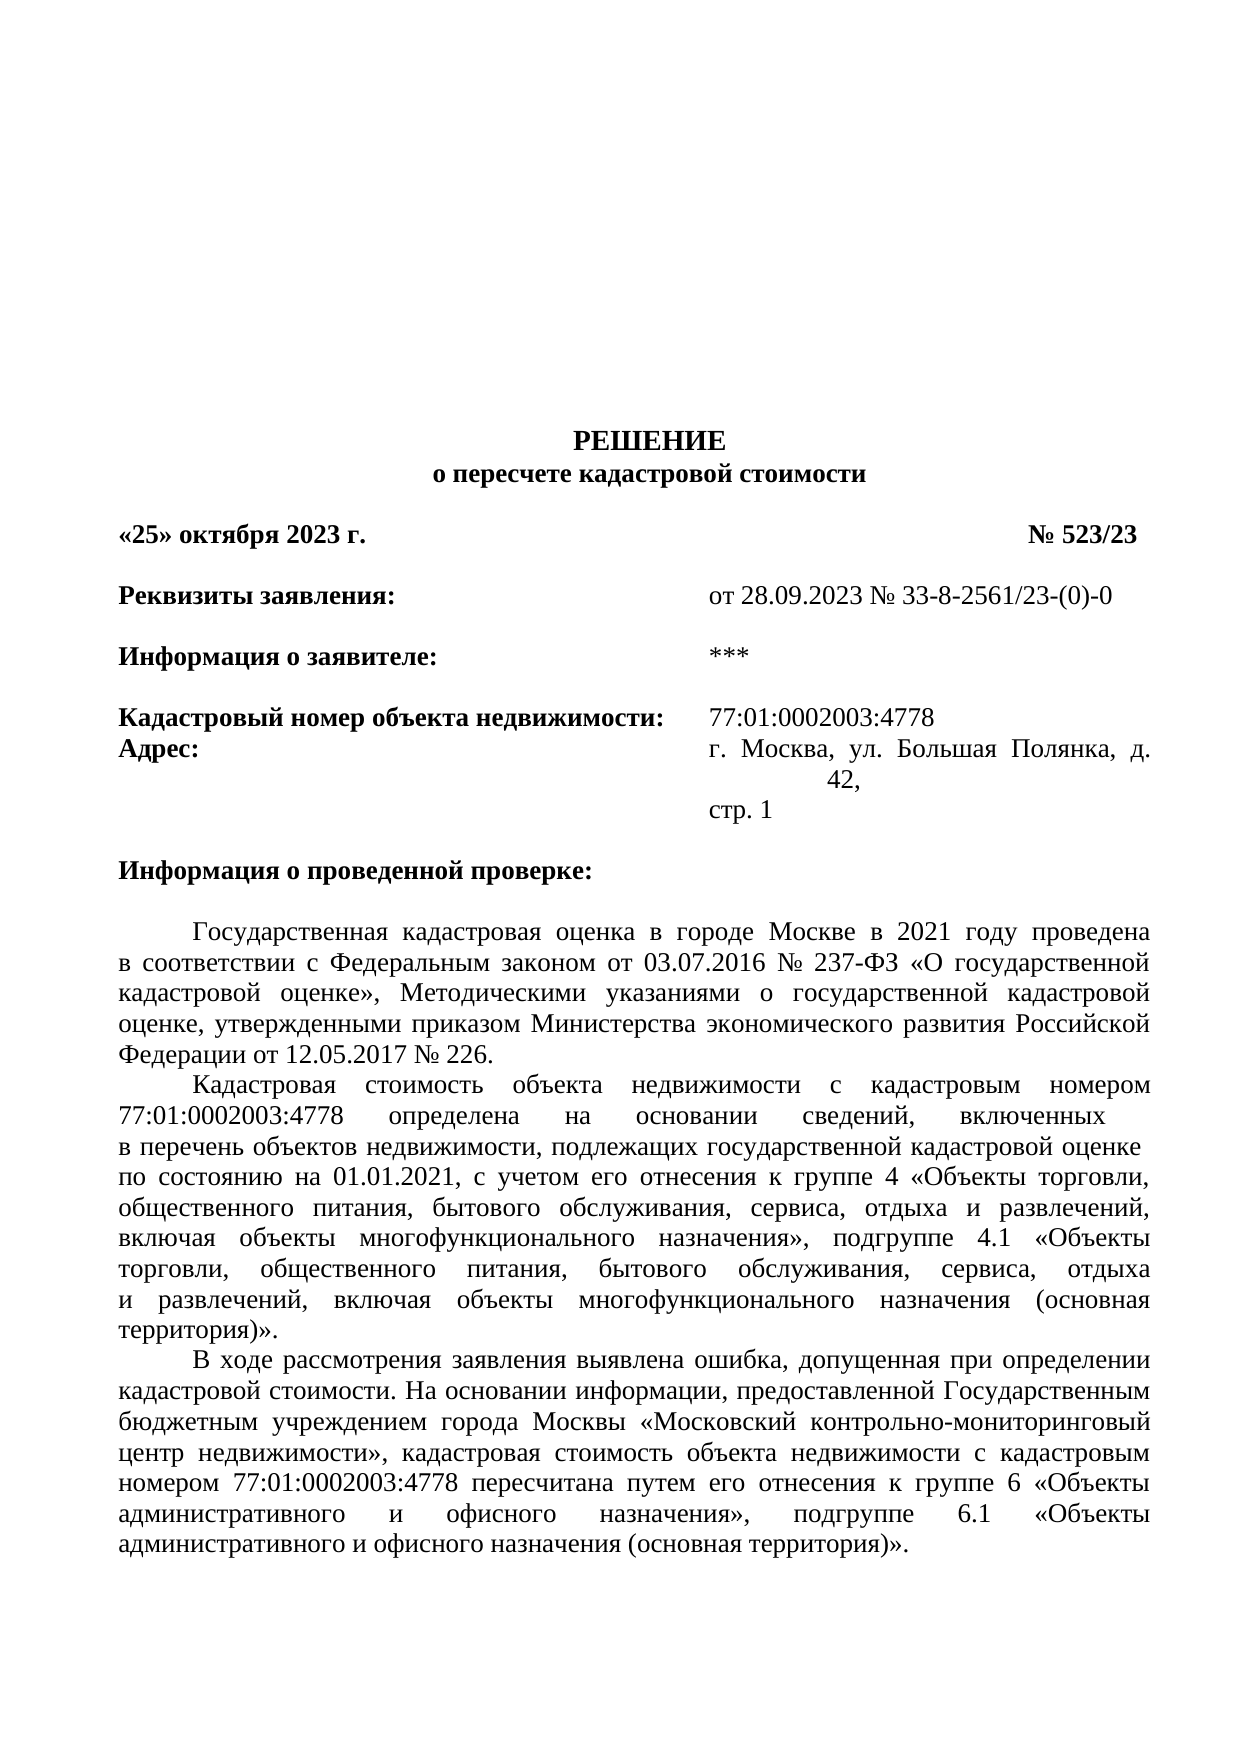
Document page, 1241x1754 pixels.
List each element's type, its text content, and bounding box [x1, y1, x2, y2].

text Реквизиты заявления: от 28.09.2023 № 33-8-2561/23-(0)-0 [118, 580, 1152, 611]
text Кадастровая стоимость объекта недвижимости с кадастровым номером 77:01:0002003:4778 определена на основании сведений, включенных в перечень объектов недвижимости, подлежащих государственной кадастровой оценке по состоянию на 01.01.2021, с учетом его отнесения к группе 4 «Объекты торговли, общественного питания, бытового обслуживания, сервиса, отдыха и развлечений, включая объекты многофункционального назначения», подгруппе 4.1 «Объекты торговли, общественного питания, бытового обслуживания, сервиса, отдыха и развлечений, включая объекты многофункционального назначения (основная территория)». [118, 1069, 1152, 1344]
text «25» октября 2023 г. № 523/23 [118, 519, 1152, 549]
text Адрес: г. Москва, ул. Большая Полянка, д. 42, [118, 733, 1152, 794]
text Информация о проведенной проверке: [118, 855, 1152, 885]
text Государственная кадастровая оценка в городе Москве в 2021 году проведена в соответствии с Федеральным законом от 03.07.2016 № 237-ФЗ «О государственной кадастровой оценке», Методическими указаниями о государственной кадастровой оценке, утвержденными приказом Министерства экономического развития Российской Федерации от 12.05.2017 № 226. [118, 916, 1152, 1069]
text РЕШЕНИЕ [148, 423, 1152, 457]
text о пересчете кадастровой стоимости [148, 457, 1152, 488]
text Кадастровый номер объекта недвижимости: 77:01:0002003:4778 [118, 702, 1152, 733]
text В ходе рассмотрения заявления выявлена ошибка, допущенная при определении кадастровой стоимости. На основании информации, предоставленной Государственным бюджетным учреждением города Москвы «Московский контрольно-мониторинговый центр недвижимости», кадастровая стоимость объекта недвижимости с кадастровым номером 77:01:0002003:4778 пересчитана путем его отнесения к группе 6 «Объекты административного и офисного назначения», подгруппе 6.1 «Объекты административного и офисного назначения (основная территория)». [118, 1344, 1152, 1559]
text стр. 1 [118, 794, 1152, 824]
text Информация о заявителе: *** [118, 641, 1152, 672]
